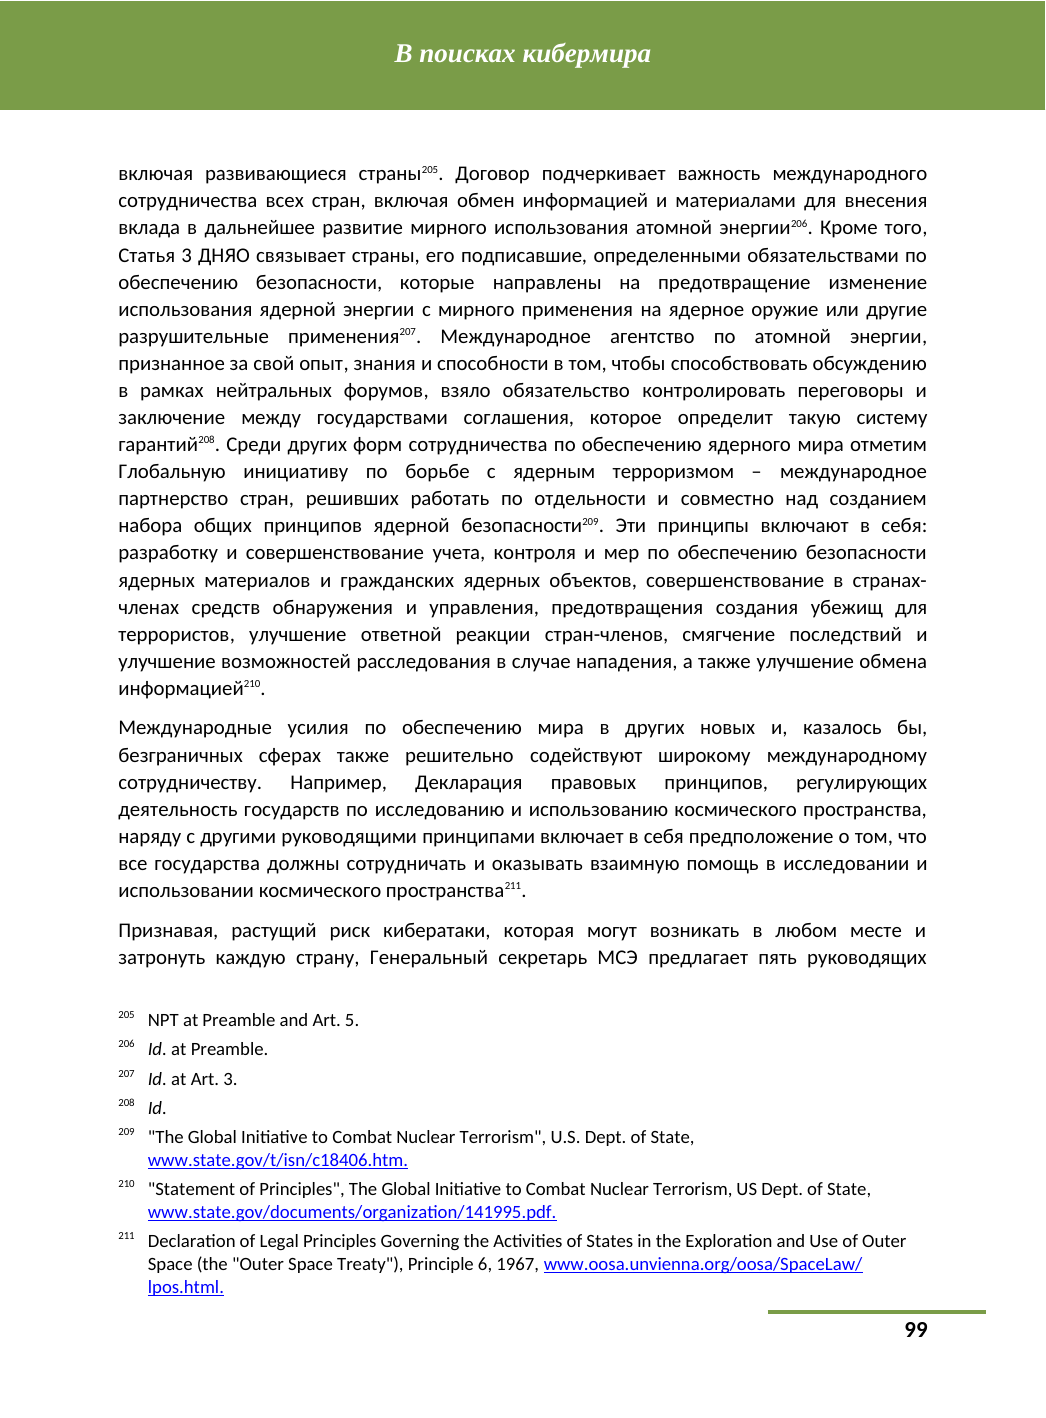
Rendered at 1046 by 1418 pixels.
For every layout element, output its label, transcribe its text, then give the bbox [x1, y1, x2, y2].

text Международные усилия по обеспечению мира в других новых и, казалось бы, безграничных сферах также решительно содействуют широкому международному сотрудничеству. Например, Декларация правовых принципов, регулирующих деятельность государств по исследованию и использованию космического пространства, наряду с другими руководящими принципами включает в себя предположение о том, что все государства должны сотрудничать и оказывать взаимную помощь в исследовании и использовании космического пространства. [118, 713, 927, 903]
text ДНЯО также подчеркивает преимущества мирного применения ядерных технологий и важность того, чтобы эти преимущества были бы доступными для всех государств, включая развивающиеся страны. Договор подчеркивает важность международного сотрудничества всех стран, включая обмен информацией и материалами для внесения вклада в дальнейшее развитие мирного использования атомной энергии. Кроме того, Статья 3 ДНЯО связывает страны, его подписавшие, определенными обязательствами по обеспечению безопасности, которые направлены на предотвращение изменение использования ядерной энергии с мирного применения на ядерное оружие или другие разрушительные применения. Международное агентство по атомной энергии, признанное за свой опыт, знания и способности в том, чтобы способствовать обсуждению в рамках нейтральных форумов, взяло обязательство контролировать переговоры и заключение между государствами соглашения, которое определит такую систему гарантий. Среди других форм сотрудничества по обеспечению ядерного мира отметим Глобальную инициативу по борьбе с ядерным терроризмом – международное партнерство стран, решивших работать по отдельности и совместно над созданием набора общих принципов ядерной безопасности. Эти принципы включают в себя: разработку и совершенствование учета, контроля и мер по обеспечению безопасности ядерных материалов и гражданских ядерных объектов, совершенствование в странах-членах средств обнаружения и управления, предотвращения создания убежищ для террористов, улучшение ответной реакции стран-членов, смягчение последствий и улучшение возможностей расследования в случае нападения, а также улучшение обмена информацией. [118, 159, 927, 701]
